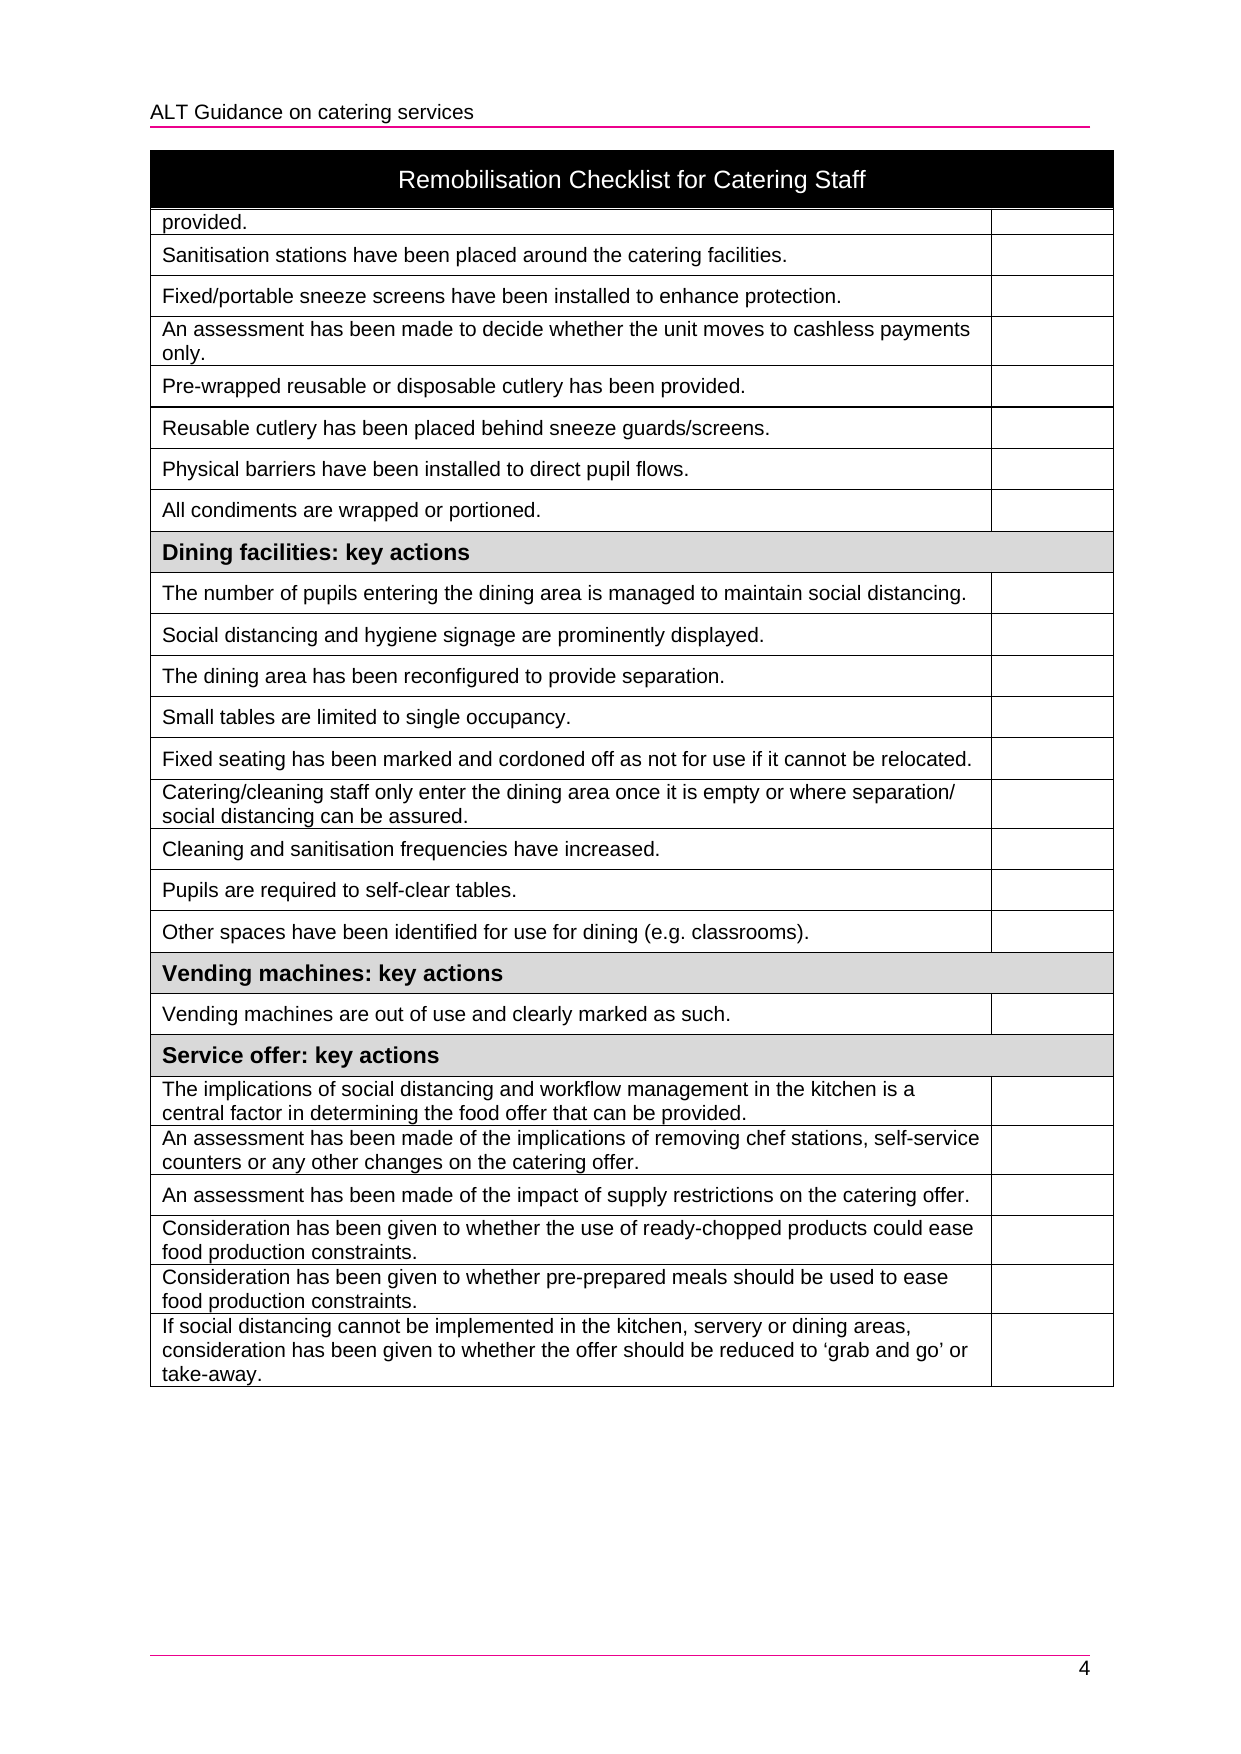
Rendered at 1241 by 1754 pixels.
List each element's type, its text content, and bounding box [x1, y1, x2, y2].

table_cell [151, 210, 991, 233]
table_cell Fixed seating has been marked and cordoned off as not for use if it cannot be relocated. [151, 738, 991, 779]
table_cell Cleaning and sanitisation frequencies have increased. [151, 829, 991, 869]
table_cell [992, 366, 1113, 406]
table_cell Vending machines are out of use and clearly marked as such. [151, 994, 991, 1034]
table_cell The dining area has been reconfigured to provide separation. [151, 656, 991, 696]
table_cell [992, 1314, 1113, 1386]
table_cell Dining facilities: key actions [151, 532, 1113, 572]
table_header Remobilisation Checklist for Catering Staff [151, 151, 1113, 208]
table_cell [992, 656, 1113, 696]
table_cell [992, 697, 1113, 737]
table_cell [992, 1077, 1113, 1125]
table_cell [992, 780, 1113, 828]
table_cell [992, 408, 1113, 448]
table_cell [992, 210, 1113, 233]
table_cell Social distancing and hygiene signage are prominently displayed. [151, 614, 991, 654]
table_cell [992, 911, 1113, 952]
table_cell [992, 738, 1113, 779]
table_cell [992, 276, 1113, 316]
table_cell [992, 614, 1113, 654]
table_cell [992, 1216, 1113, 1264]
table_cell [992, 870, 1113, 910]
table_cell Pre-wrapped reusable or disposable cutlery has been provided. [151, 366, 991, 406]
table_cell Fixed/portable sneeze screens have been installed to enhance protection. [151, 276, 991, 316]
table_cell Reusable cutlery has been placed behind sneeze guards/screens. [151, 408, 991, 448]
table_cell [992, 317, 1113, 365]
table_cell Vending machines: key actions [151, 953, 1113, 993]
table_cell [992, 490, 1113, 531]
table_cell [992, 829, 1113, 869]
table_cell [992, 1175, 1113, 1215]
table_cell [992, 1265, 1113, 1313]
table_cell [992, 1126, 1113, 1174]
table_cell [992, 573, 1113, 613]
table_cell Consideration has been given to whether pre-prepared meals should be used to ease food production constraints. [151, 1265, 991, 1313]
table_cell If social distancing cannot be implemented in the kitchen, servery or dining areas, consideration has been given to whether the offer should be reduced to ‘grab and go’ or take-away. [151, 1314, 991, 1386]
table_cell Physical barriers have been installed to direct pupil flows. [151, 449, 991, 489]
table_cell Other spaces have been identified for use for dining (e.g. classrooms). [151, 911, 991, 952]
table_cell All condiments are wrapped or portioned. [151, 490, 991, 531]
table_cell The number of pupils entering the dining area is managed to maintain social distancing. [151, 573, 991, 613]
table_cell Service offer: key actions [151, 1035, 1113, 1076]
table_cell [992, 235, 1113, 275]
table_cell Sanitisation stations have been placed around the catering facilities. [151, 235, 991, 275]
table_cell Small tables are limited to single occupancy. [151, 697, 991, 737]
table_cell The implications of social distancing and workflow management in the kitchen is a central factor in determining the food offer that can be provided. [151, 1077, 991, 1125]
table_cell [992, 994, 1113, 1034]
table_cell An assessment has been made of the impact of supply restrictions on the catering offer. [151, 1175, 991, 1215]
table_cell An assessment has been made of the implications of removing chef stations, self-service counters or any other changes on the catering offer. [151, 1126, 991, 1174]
table_cell Catering/cleaning staff only enter the dining area once it is empty or where separation/ social distancing can be assured. [151, 780, 991, 828]
table_cell An assessment has been made to decide whether the unit moves to cashless payments only. [151, 317, 991, 365]
table_cell Pupils are required to self-clear tables. [151, 870, 991, 910]
table_cell [992, 449, 1113, 489]
table_cell Consideration has been given to whether the use of ready-chopped products could ease food production constraints. [151, 1216, 991, 1264]
